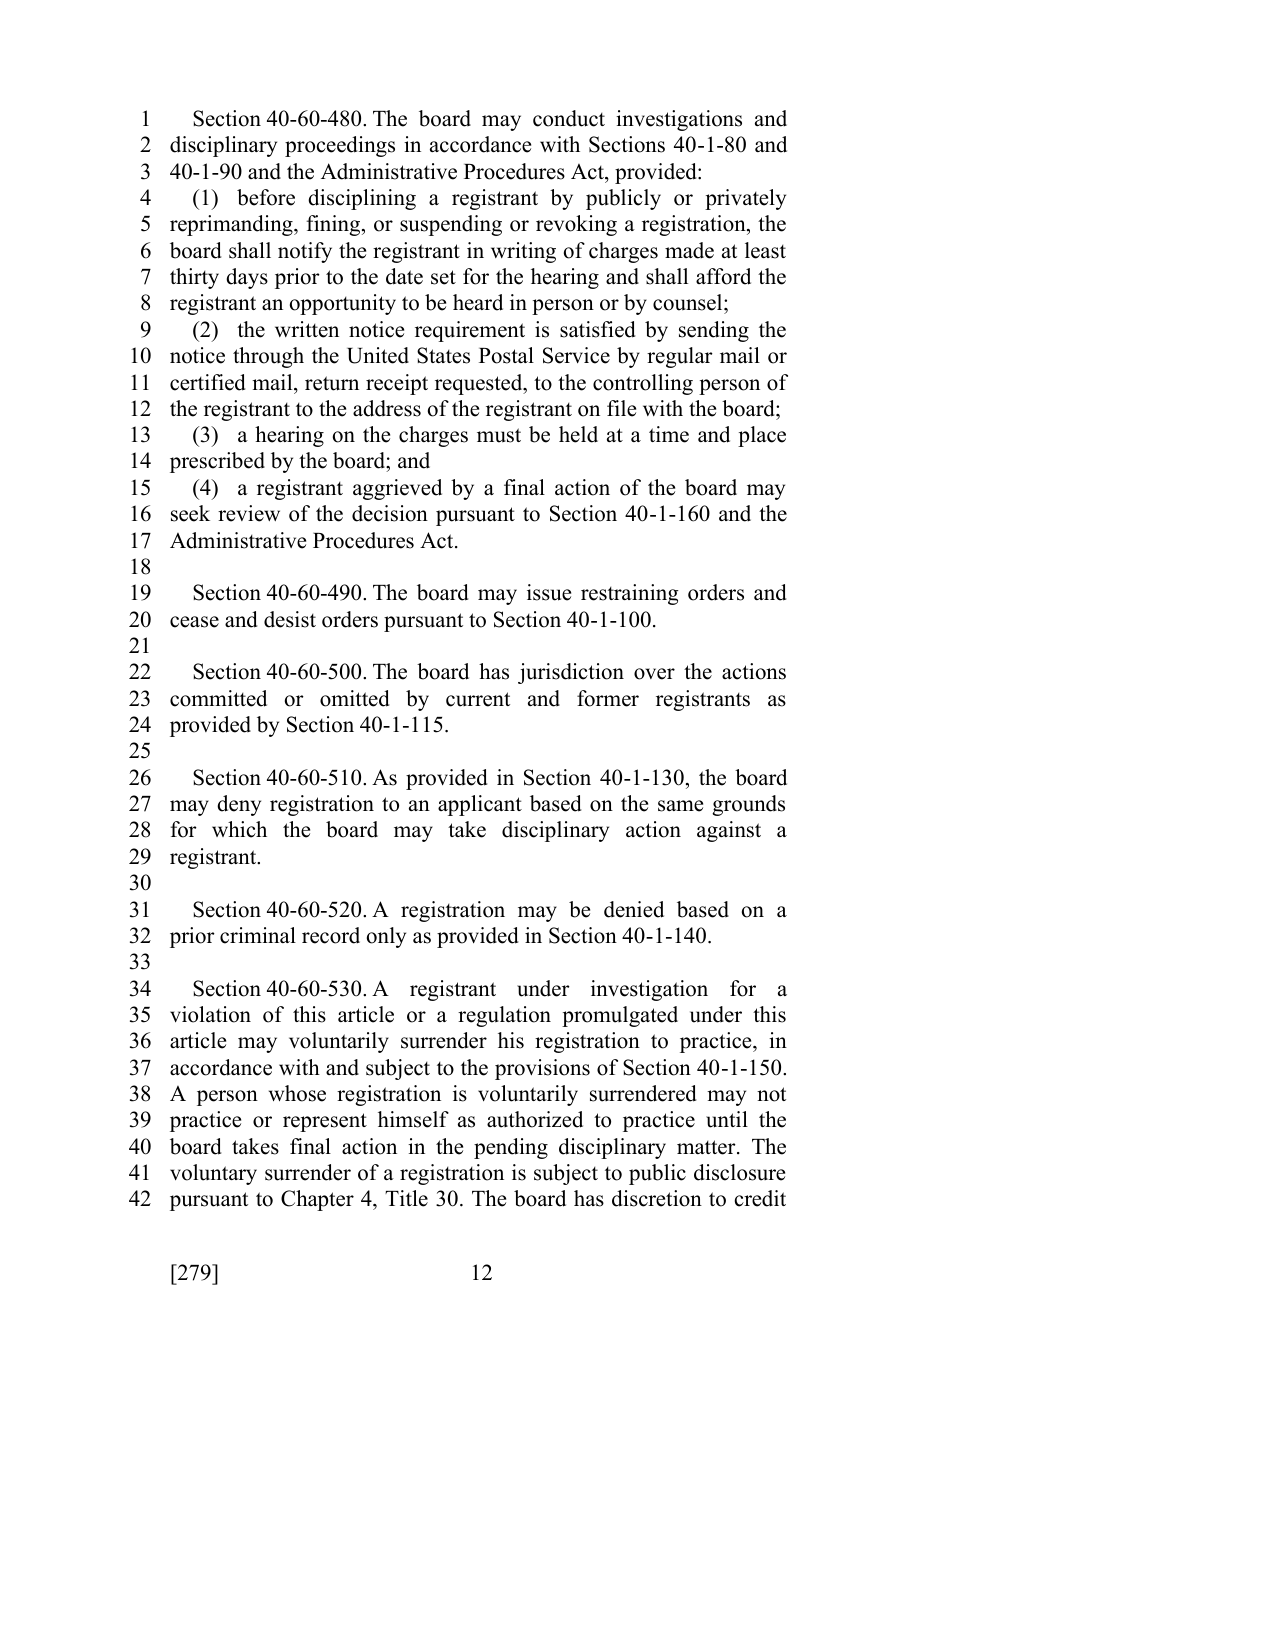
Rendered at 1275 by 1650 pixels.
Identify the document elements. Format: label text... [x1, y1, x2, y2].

text (4) a registrant aggrieved by a final action of the board may seek review of the decision pursuant to Section 40-1-160 and the Administrative Procedures Act. [169, 474, 787, 553]
text (3) a hearing on the charges must be held at a time and place prescribed by the board; and [169, 421, 787, 474]
text Section 40-60-520. A registration may be denied based on a prior criminal record only as provided in Section 40-1-140. [169, 896, 787, 948]
text Section 40-60-490. The board may issue restraining orders and cease and desist orders pursuant to Section 40-1-100. [169, 579, 787, 632]
text Section 40-60-510. As provided in Section 40-1-130, the board may deny registration to an applicant based on the same grounds for which the board may take disciplinary action against a registrant. [169, 764, 787, 869]
text (2) the written notice requirement is satisfied by sending the notice through the United States Postal Service by regular mail or certified mail, return receipt requested, to the controlling person of the registrant to the address of the registrant on file with the board; [169, 316, 787, 421]
text Section 40-60-480. The board may conduct investigations and disciplinary proceedings in accordance with Sections 40-1-80 and 40-1-90 and the Administrative Procedures Act, provided: [169, 105, 787, 184]
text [169, 975, 787, 1212]
text (1) before disciplining a registrant by publicly or privately reprimanding, fining, or suspending or revoking a registration, the board shall notify the registrant in writing of charges made at least thirty days prior to the date set for the hearing and shall afford the registrant an opportunity to be heard in person or by counsel; [169, 184, 787, 316]
text Section 40-60-500. The board has jurisdiction over the actions committed or omitted by current and former registrants as provided by Section 40-1-115. [169, 658, 787, 737]
